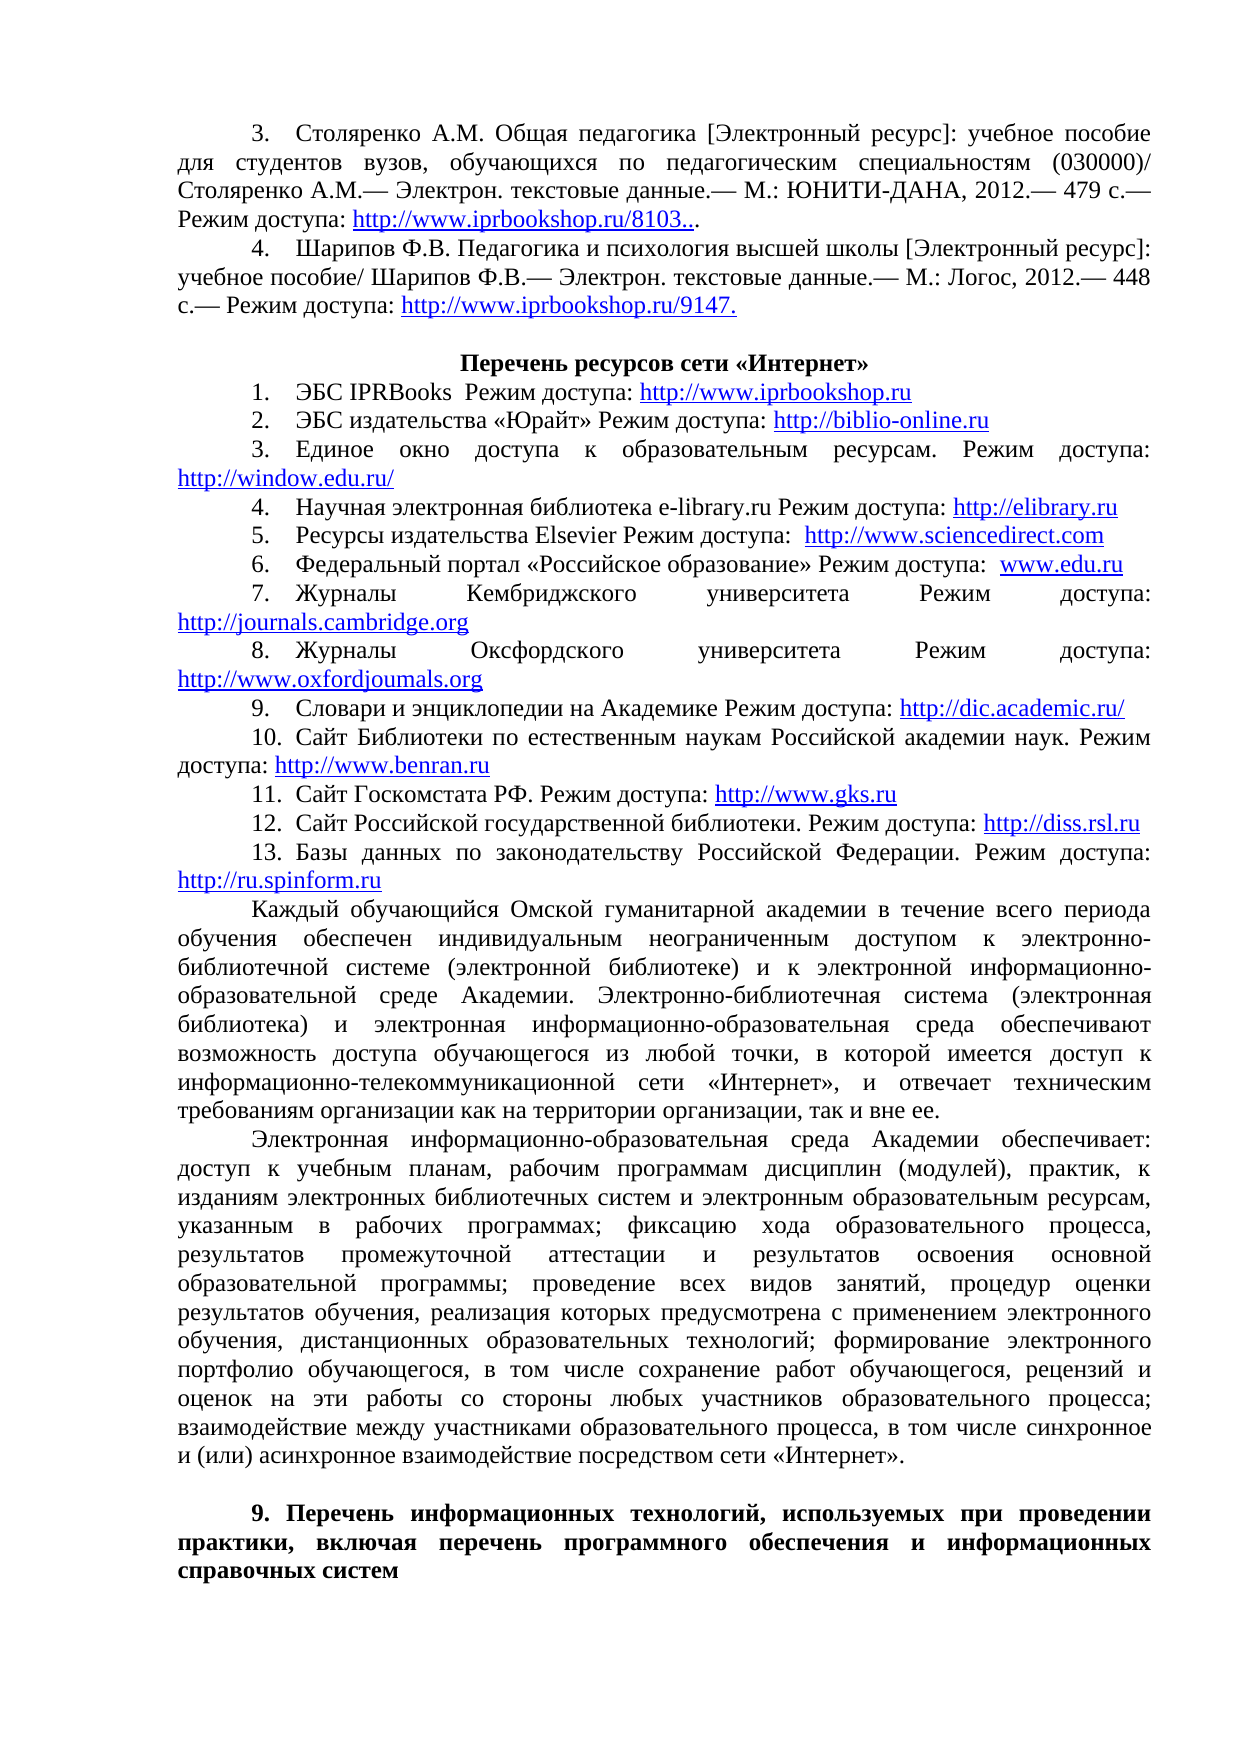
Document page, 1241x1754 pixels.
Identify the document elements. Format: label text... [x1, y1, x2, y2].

text Электронная информационно-образовательная среда Академии обеспечивает: доступ к учебным планам, рабочим программам дисциплин (модулей), практик, к изданиям электронных библиотечных систем и электронным образовательным ресурсам, указанным в рабочих программах; фиксацию хода образовательного процесса, результатов промежуточной аттестации и результатов освоения основной образовательной программы; проведение всех видов занятий, процедур оценки результатов обучения, реализация которых предусмотрена с применением электронного обучения, дистанционных образовательных технологий; формирование электронного портфолио обучающегося, в том числе сохранение работ обучающегося, рецензий и оценок на эти работы со стороны любых участников образовательного процесса; взаимодействие между участниками образовательного процесса, в том числе синхронное и (или) асинхронное взаимодействие посредством сети «Интернет». [177, 1124, 1152, 1469]
list Шарипов Ф.В. Педагогика и психология высшей школы [Электронный ресурс]: учебное пособие/ Шарипов Ф.В.— Электрон. текстовые данные.— М.: Логос, 2012.— 448 c.— Режим доступа: http://www.iprbookshop.ru/9147. [177, 233, 1152, 319]
list Единое окно доступа к образовательным ресурсам. Режим доступа: http://window.edu.ru/ [177, 434, 1152, 492]
list Столяренко А.М. Общая педагогика [Электронный ресурс]: учебное пособие для студентов вузов, обучающихся по педагогическим специальностям (030000)/ Столяренко А.М.— Электрон. текстовые данные.— М.: ЮНИТИ-ДАНА, 2012.— 479 c.— Режим доступа: http://www.iprbookshop.ru/8103... [177, 118, 1152, 233]
list Федеральный портал «Российское образование» Режим доступа: www.edu.ru [177, 549, 1152, 578]
list Журналы Кембриджского университета Режим доступа: http://journals.cambridge.org [177, 578, 1152, 636]
text 9. Перечень информационных технологий, используемых при проведении практики, включая перечень программного обеспечения и информационных справочных систем [177, 1498, 1152, 1584]
list Сайт Госкомстата РФ. Режим доступа: http://www.gks.ru [177, 779, 1152, 808]
list ЭБС IPRBooks Режим доступа: http://www.iprbookshop.ru [177, 377, 1152, 406]
list Базы данных по законодательству Российской Федерации. Режим доступа: http://ru.spinform.ru [177, 837, 1152, 894]
list ЭБС издательства «Юрайт» Режим доступа: http://biblio-online.ru [177, 406, 1152, 434]
list Журналы Оксфордского университета Режим доступа: http://www.oxfordjoumals.org [177, 636, 1152, 693]
list Научная электронная библиотека e-library.ru Режим доступа: http://elibrary.ru [177, 492, 1152, 521]
text Перечень ресурсов сети «Интернет» [177, 348, 1152, 377]
list Словари и энциклопедии на Академике Режим доступа: http://dic.academic.ru/ [177, 693, 1152, 722]
list Сайт Библиотеки по естественным наукам Российской академии наук. Режим доступа: http://www.benran.ru [177, 722, 1152, 779]
text Каждый обучающийся Омской гуманитарной академии в течение всего периода обучения обеспечен индивидуальным неограниченным доступом к электронно-библиотечной системе (электронной библиотеке) и к электронной информационно-образовательной среде Академии. Электронно-библиотечная система (электронная библиотека) и электронная информационно-образовательная среда обеспечивают возможность доступа обучающегося из любой точки, в которой имеется доступ к информационно-телекоммуникационной сети «Интернет», и отвечает техническим требованиям организации как на территории организации, так и вне ее. [177, 894, 1152, 1124]
list Ресурсы издательства Elsevier Режим доступа: http://www.sciencedirect.com [177, 521, 1152, 549]
list Сайт Российской государственной библиотеки. Режим доступа: http://diss.rsl.ru [177, 808, 1152, 837]
